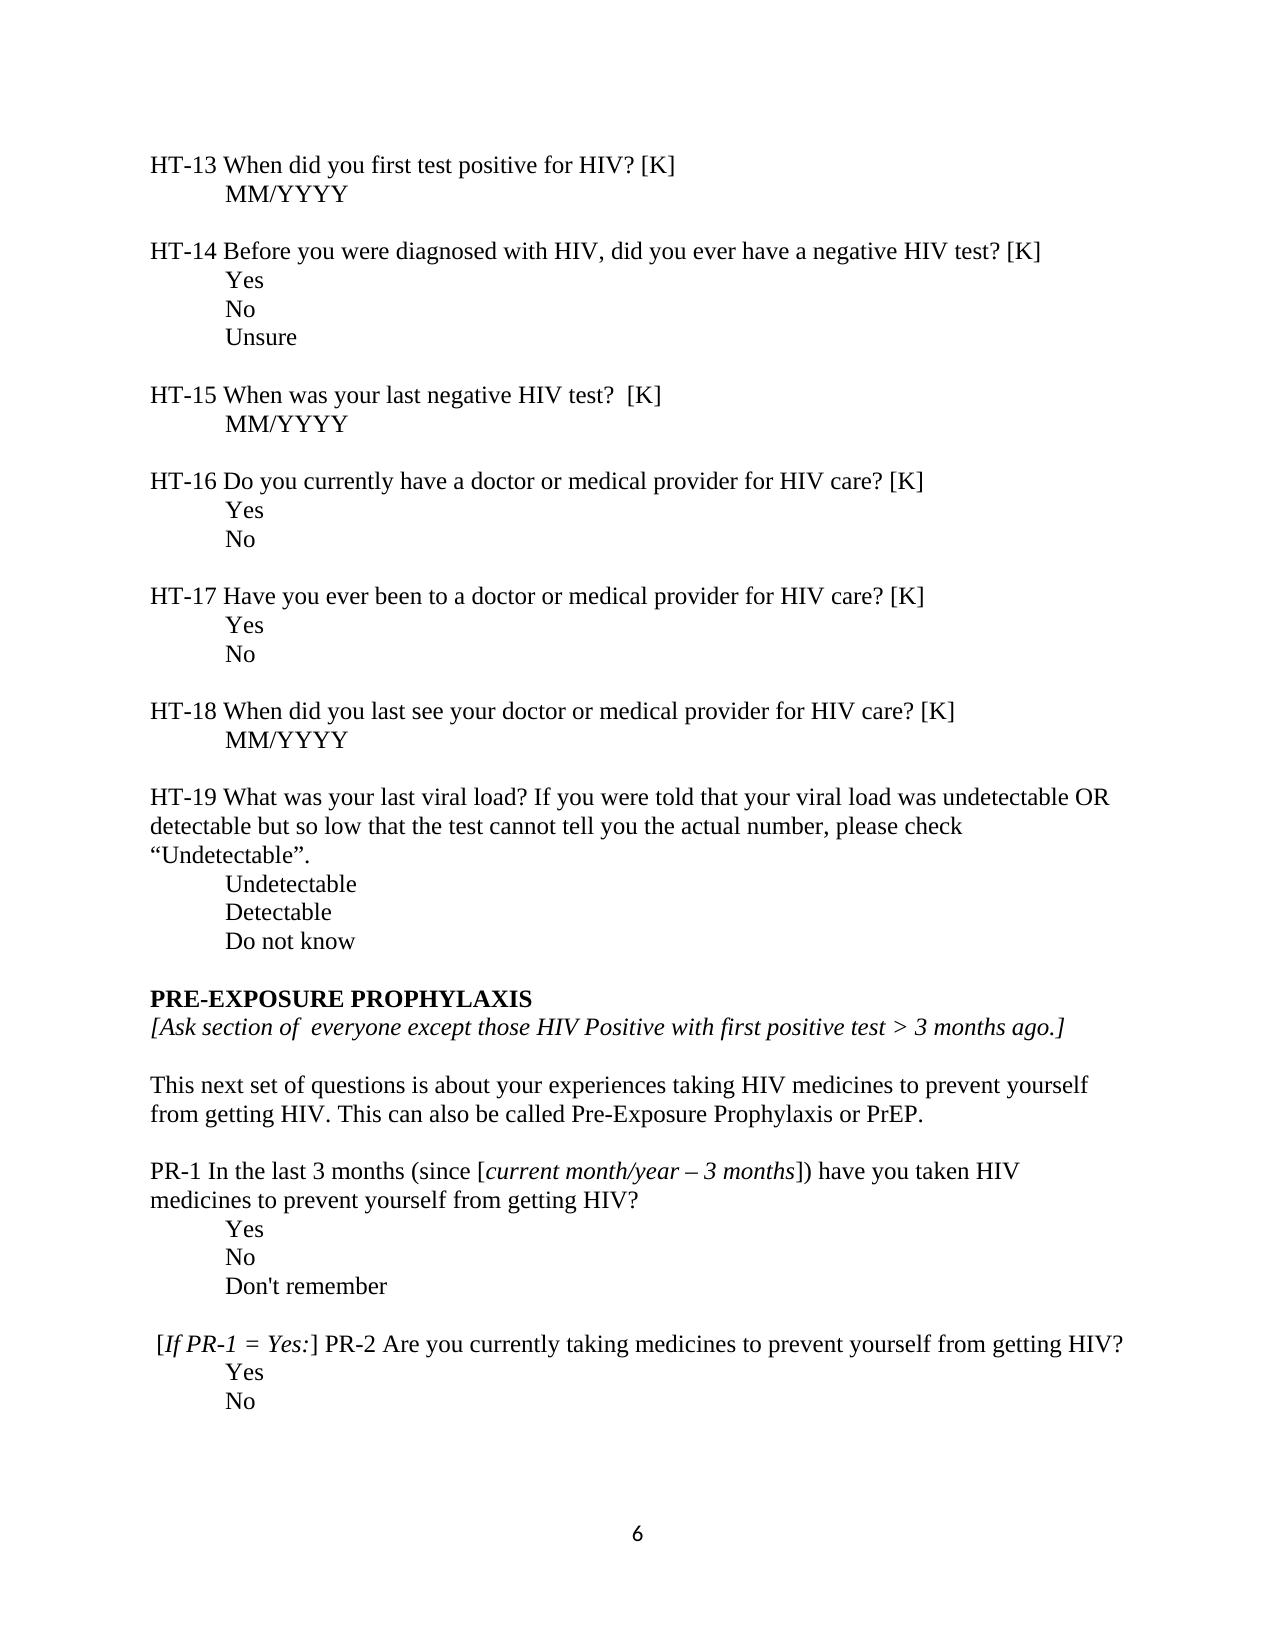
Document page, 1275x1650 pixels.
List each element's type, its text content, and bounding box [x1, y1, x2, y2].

text HT-18 When did you last see your doctor or medical provider for HIV care? [K] [150, 696, 1125, 725]
text HT-17 Have you ever been to a doctor or medical provider for HIV care? [K] [150, 581, 1125, 610]
text HT-16 Do you currently have a doctor or medical provider for HIV care? [K] [150, 466, 1125, 495]
text Yes [225, 1357, 1125, 1386]
text MM/YYYY [150, 409, 1125, 437]
text Unsure [225, 322, 1125, 351]
text [If PR-1 = Yes:] PR-2 Are you currently taking medicines to prevent yourself from getting HIV? [150, 1329, 1125, 1357]
text HT-13 When did you first test positive for HIV? [K] [150, 150, 1125, 179]
text HT-15 When was your last negative HIV test? [K] [150, 380, 1125, 409]
text Do not know [225, 926, 1125, 955]
text No [225, 1386, 1125, 1415]
text This next set of questions is about your experiences taking HIV medicines to prevent yourself from getting HIV. This can also be called Pre-Exposure Prophylaxis or PrEP. [150, 1070, 1125, 1127]
text Don't remember [225, 1271, 1125, 1300]
text No [225, 524, 1125, 552]
text Yes [225, 495, 1125, 524]
text Yes [225, 265, 1125, 294]
text Yes [225, 1214, 1125, 1242]
text No [225, 639, 1125, 667]
text [Ask section of everyone except those HIV Positive with first positive test > 3 months ago.] [150, 1012, 1125, 1041]
text No [225, 1242, 1125, 1271]
text HT-14 Before you were diagnosed with HIV, did you ever have a negative HIV test? [K] [150, 236, 1125, 265]
text MM/YYYY [150, 179, 1125, 207]
text MM/YYYY [150, 725, 1125, 754]
text No [225, 294, 1125, 322]
text Detectable [225, 897, 1125, 926]
text PR-1 In the last 3 months (since [current month/year – 3 months]) have you taken HIV medicines to prevent yourself from getting HIV? [150, 1156, 1125, 1214]
text Undetectable [225, 869, 1125, 897]
text HT-19 What was your last viral load? If you were told that your viral load was undetectable OR detectable but so low that the test cannot tell you the actual number, please check “Undetectable”. [150, 782, 1125, 869]
text Yes [225, 610, 1125, 639]
text PRE-EXPOSURE PROPHYLAXIS [150, 984, 1125, 1012]
